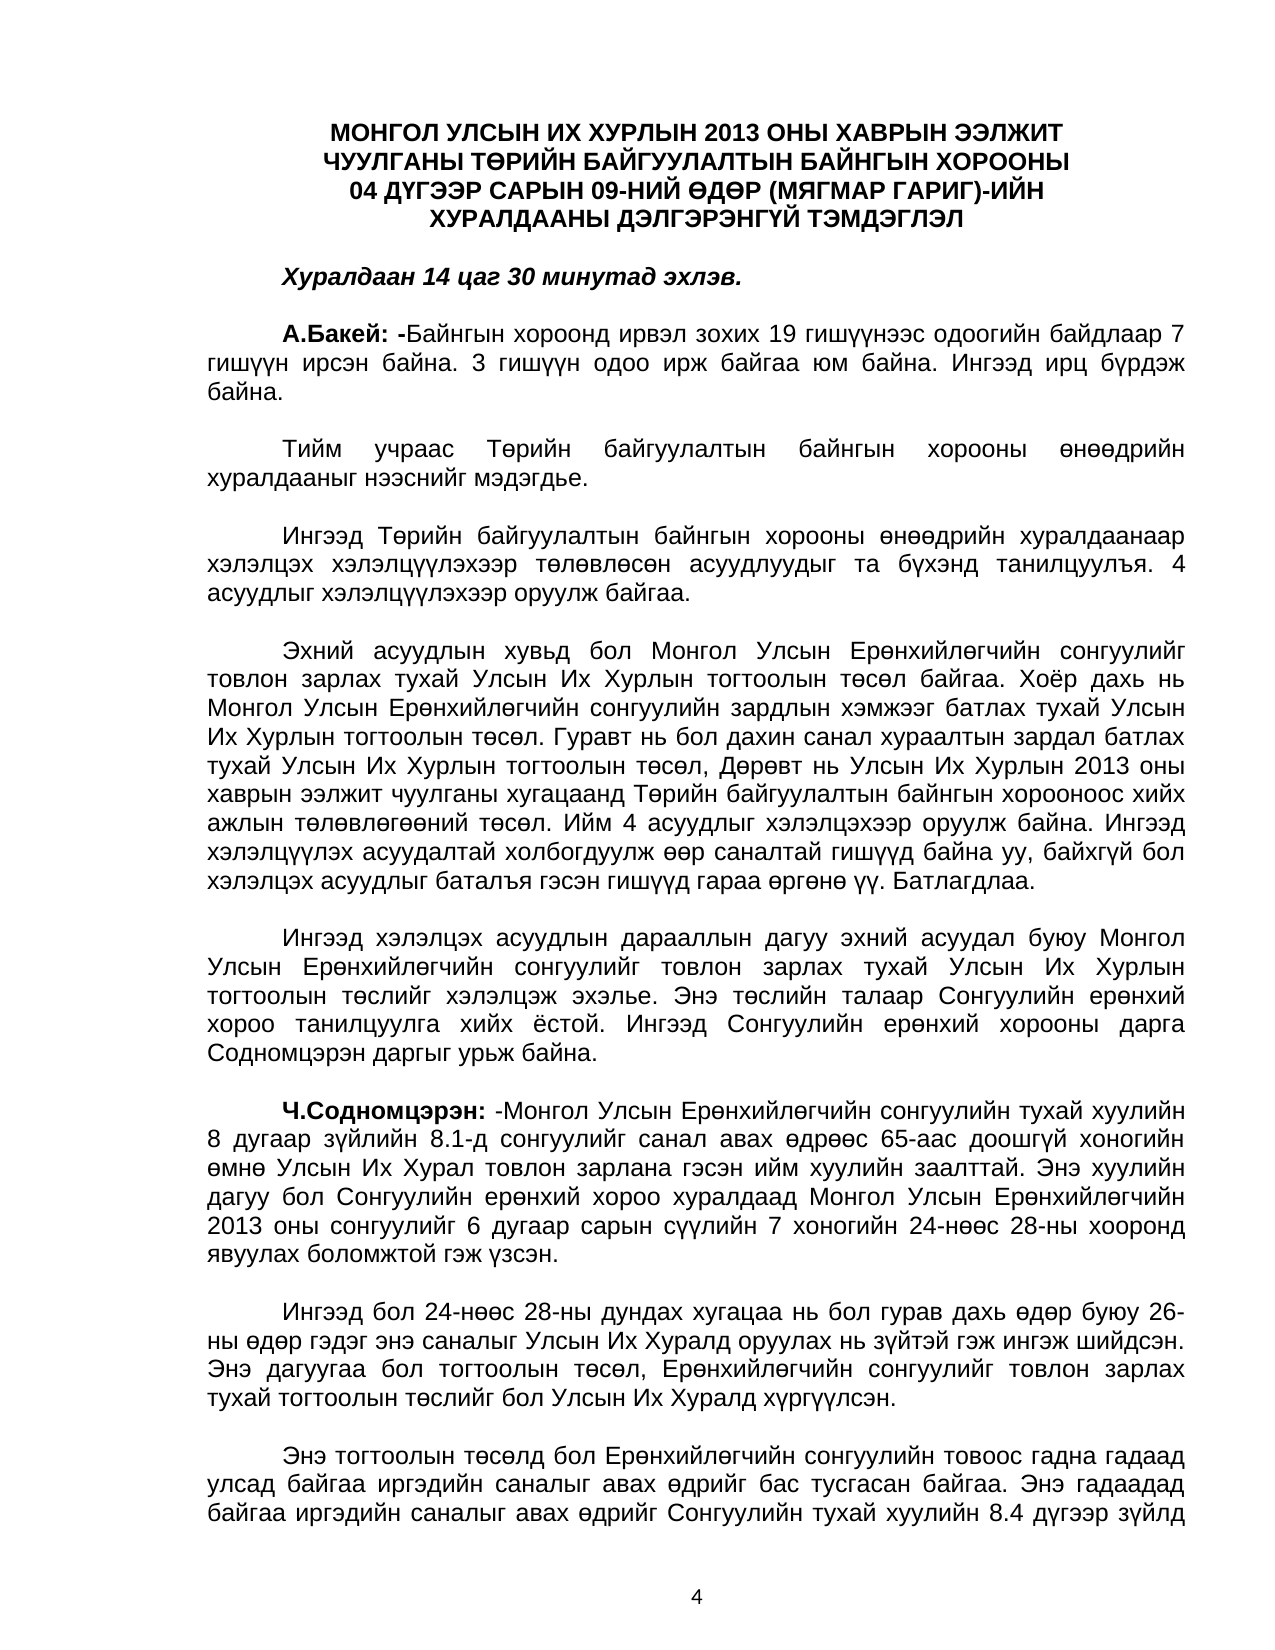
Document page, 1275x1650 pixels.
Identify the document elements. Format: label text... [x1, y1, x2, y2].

text А.Бакей: -Байнгын хороонд ирвэл зохих 19 гишүүнээс одоогийн байдлаар 7 гишүүн ирсэн байна. 3 гишүүн одоо ирж байгаа юм байна. Ингээд ирц бүрдэж байна. [207, 319, 1186, 406]
text МОНГОЛ УЛСЫН ИХ ХУРЛЫН 2013 ОНЫ ХАВРЫН ЭЭЛЖИТ [207, 118, 1186, 147]
text Ч.Содномцэрэн: -Монгол Улсын Ерөнхийлөгчийн сонгуулийн тухай хуулийн 8 дугаар зүйлийн 8.1-д сонгуулийг санал авах өдрөөс 65-аас доошгүй хоногийн өмнө Улсын Их Хурал товлон зарлана гэсэн ийм хуулийн заалттай. Энэ хуулийн дагуу бол Сонгуулийн ерөнхий хороо хуралдаад Монгол Улсын Ерөнхийлөгчийн 2013 оны сонгуулийг 6 дугаар сарын сүүлийн 7 хоногийн 24-нөөс 28-ны хооронд явуулах боломжтой гэж үзсэн. [207, 1096, 1186, 1268]
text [207, 1441, 1186, 1527]
text 04 ДҮГЭЭР САРЫН 09-НИЙ ӨДӨР (МЯГМАР ГАРИГ)-ИЙН [207, 176, 1186, 204]
text Хуралдаан 14 цаг 30 минутад эхлэв. [207, 262, 1186, 291]
text Ингээд бол 24-нөөс 28-ны дундах хугацаа нь бол гурав дахь өдөр буюу 26-ны өдөр гэдэг энэ саналыг Улсын Их Хуралд оруулах нь зүйтэй гэж ингэж шийдсэн. Энэ дагуугаа бол тогтоолын төсөл, Ерөнхийлөгчийн сонгуулийг товлон зарлах тухай тогтоолын төслийг бол Улсын Их Хуралд хүргүүлсэн. [207, 1297, 1186, 1412]
text Тийм учраас Төрийн байгуулалтын байнгын хорооны өнөөдрийн хуралдааныг нээснийг мэдэгдье. [207, 434, 1186, 492]
text Ингээд Төрийн байгуулалтын байнгын хорооны өнөөдрийн хуралдаанаар хэлэлцэх хэлэлцүүлэхээр төлөвлөсөн асуудлуудыг та бүхэнд танилцуулъя. 4 асуудлыг хэлэлцүүлэхээр оруулж байгаа. [207, 521, 1186, 607]
text Ингээд хэлэлцэх асуудлын дарааллын дагуу эхний асуудал буюу Монгол Улсын Ерөнхийлөгчийн сонгуулийг товлон зарлах тухай Улсын Их Хурлын тогтоолын төслийг хэлэлцэж эхэлье. Энэ төслийн талаар Сонгуулийн ерөнхий хороо танилцуулга хийх ёстой. Ингээд Сонгуулийн ерөнхий хорооны дарга Содномцэрэн даргыг урьж байна. [207, 923, 1186, 1067]
text ХУРАЛДААНЫ ДЭЛГЭРЭНГҮЙ ТЭМДЭГЛЭЛ [207, 204, 1186, 233]
text ЧУУЛГАНЫ ТӨРИЙН БАЙГУУЛАЛТЫН БАЙНГЫН ХОРООНЫ [207, 147, 1186, 176]
text Эхний асуудлын хувьд бол Монгол Улсын Ерөнхийлөгчийн сонгуулийг товлон зарлах тухай Улсын Их Хурлын тогтоолын төсөл байгаа. Хоёр дахь нь Монгол Улсын Ерөнхийлөгчийн сонгуулийн зардлын хэмжээг батлах тухай Улсын Их Хурлын тогтоолын төсөл. Гуравт нь бол дахин санал хураалтын зардал батлах тухай Улсын Их Хурлын тогтоолын төсөл, Дөрөвт нь Улсын Их Хурлын 2013 оны хаврын ээлжит чуулганы хугацаанд Төрийн байгуулалтын байнгын хорооноос хийх ажлын төлөвлөгөөний төсөл. Ийм 4 асуудлыг хэлэлцэхээр оруулж байна. Ингээд хэлэлцүүлэх асуудалтай холбогдуулж өөр саналтай гишүүд байна уу, байхгүй бол хэлэлцэх асуудлыг баталъя гэсэн гишүүд гараа өргөнө үү. Батлагдлаа. [207, 636, 1186, 894]
